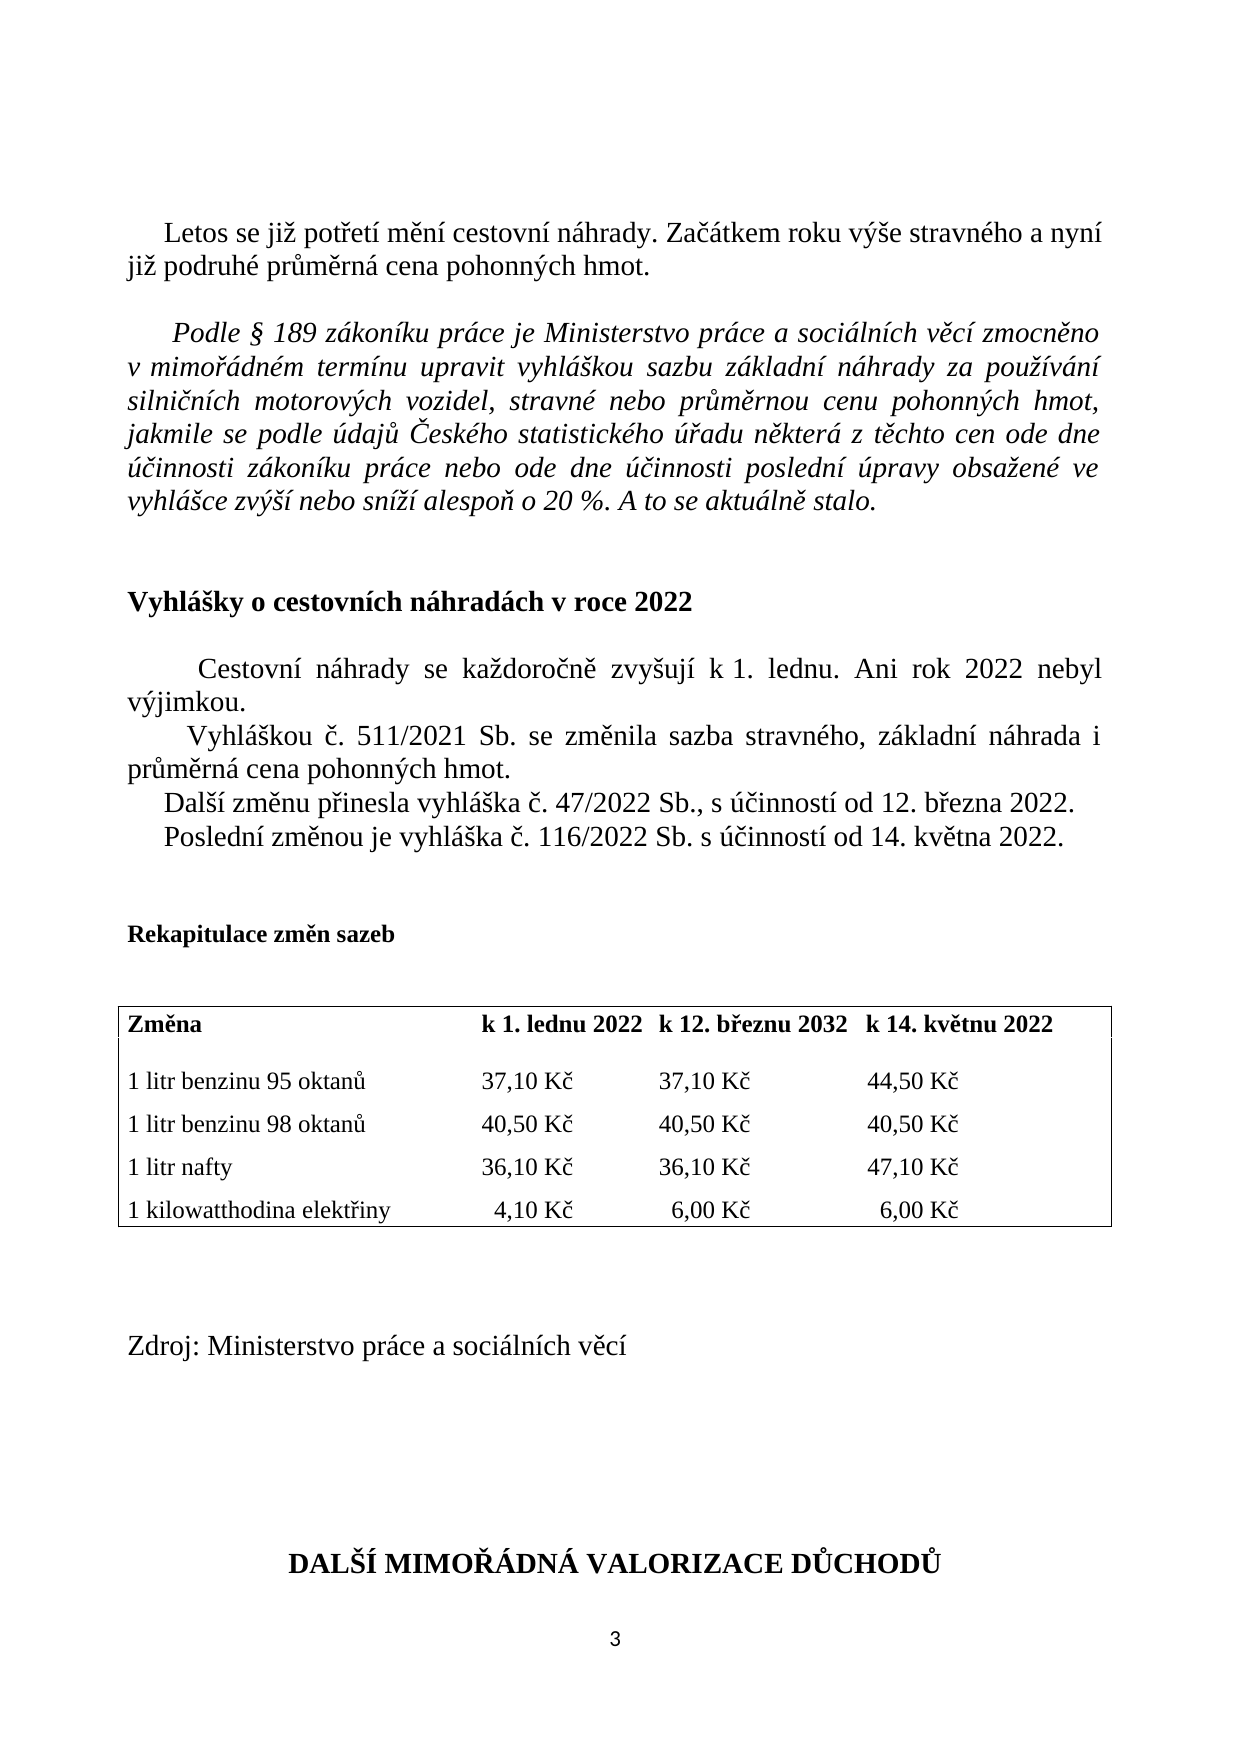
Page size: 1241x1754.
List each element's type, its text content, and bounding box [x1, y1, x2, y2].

text Další změnu přinesla vyhláška č. 47/2022 Sb., s účinností od 12. března 2022. [127, 785, 1103, 819]
text Poslední změnou je vyhláška č. 116/2022 Sb. s účinností od 14. května 2022. [127, 819, 1103, 852]
text Podle § 189 zákoníku práce je Ministerstvo práce a sociálních věcí zmocněno v mimořádném termínu upravit vyhláškou sazbu základní náhrady za používání silničních motorových vozidel, stravné nebo průměrnou cenu pohonných hmot, jakmile se podle údajů Českého statistického úřadu některá z těchto cen ode dne účinnosti zákoníku práce nebo ode dne účinnosti poslední úpravy obsažené ve vyhlášce zvýší nebo sníží alespoň o 20 %. A to se aktuálně stalo. [127, 316, 1103, 517]
text 1 kilowatthodina elektřiny 4,10 Kč 6,00 Kč 6,00 Kč [119, 1196, 1111, 1226]
text Zdroj: Ministerstvo práce a sociálních věcí [127, 1328, 1103, 1362]
text Vyhláškou č. 511/2021 Sb. se změnila sazba stravného, základní náhrada i průměrná cena pohonných hmot. [127, 718, 1103, 785]
text Letos se již potřetí mění cestovní náhrady. Začátkem roku výše stravného a nyní již podruhé průměrná cena pohonných hmot. [127, 215, 1103, 282]
text Cestovní náhrady se každoročně zvyšují k 1. lednu. Ani rok 2022 nebyl výjimkou. [127, 651, 1103, 718]
text Změna k 1. lednu 2022 k 12. březnu 2032 k 14. květnu 2022 [119, 1007, 1111, 1037]
text 1 litr benzinu 95 oktanů 37,10 Kč 37,10 Kč 44,50 Kč [127, 1066, 1103, 1095]
text Vyhlášky o cestovních náhradách v roce 2022 [127, 584, 1103, 617]
text 1 litr nafty 36,10 Kč 36,10 Kč 47,10 Kč [119, 1152, 1111, 1181]
text Rekapitulace změn sazeb [127, 919, 1103, 948]
text DALŠÍ MIMOŘÁDNÁ VALORIZACE DŮCHODŮ [127, 1546, 1103, 1580]
text 1 litr benzinu 98 oktanů 40,50 Kč 40,50 Kč 40,50 Kč [119, 1109, 1111, 1138]
